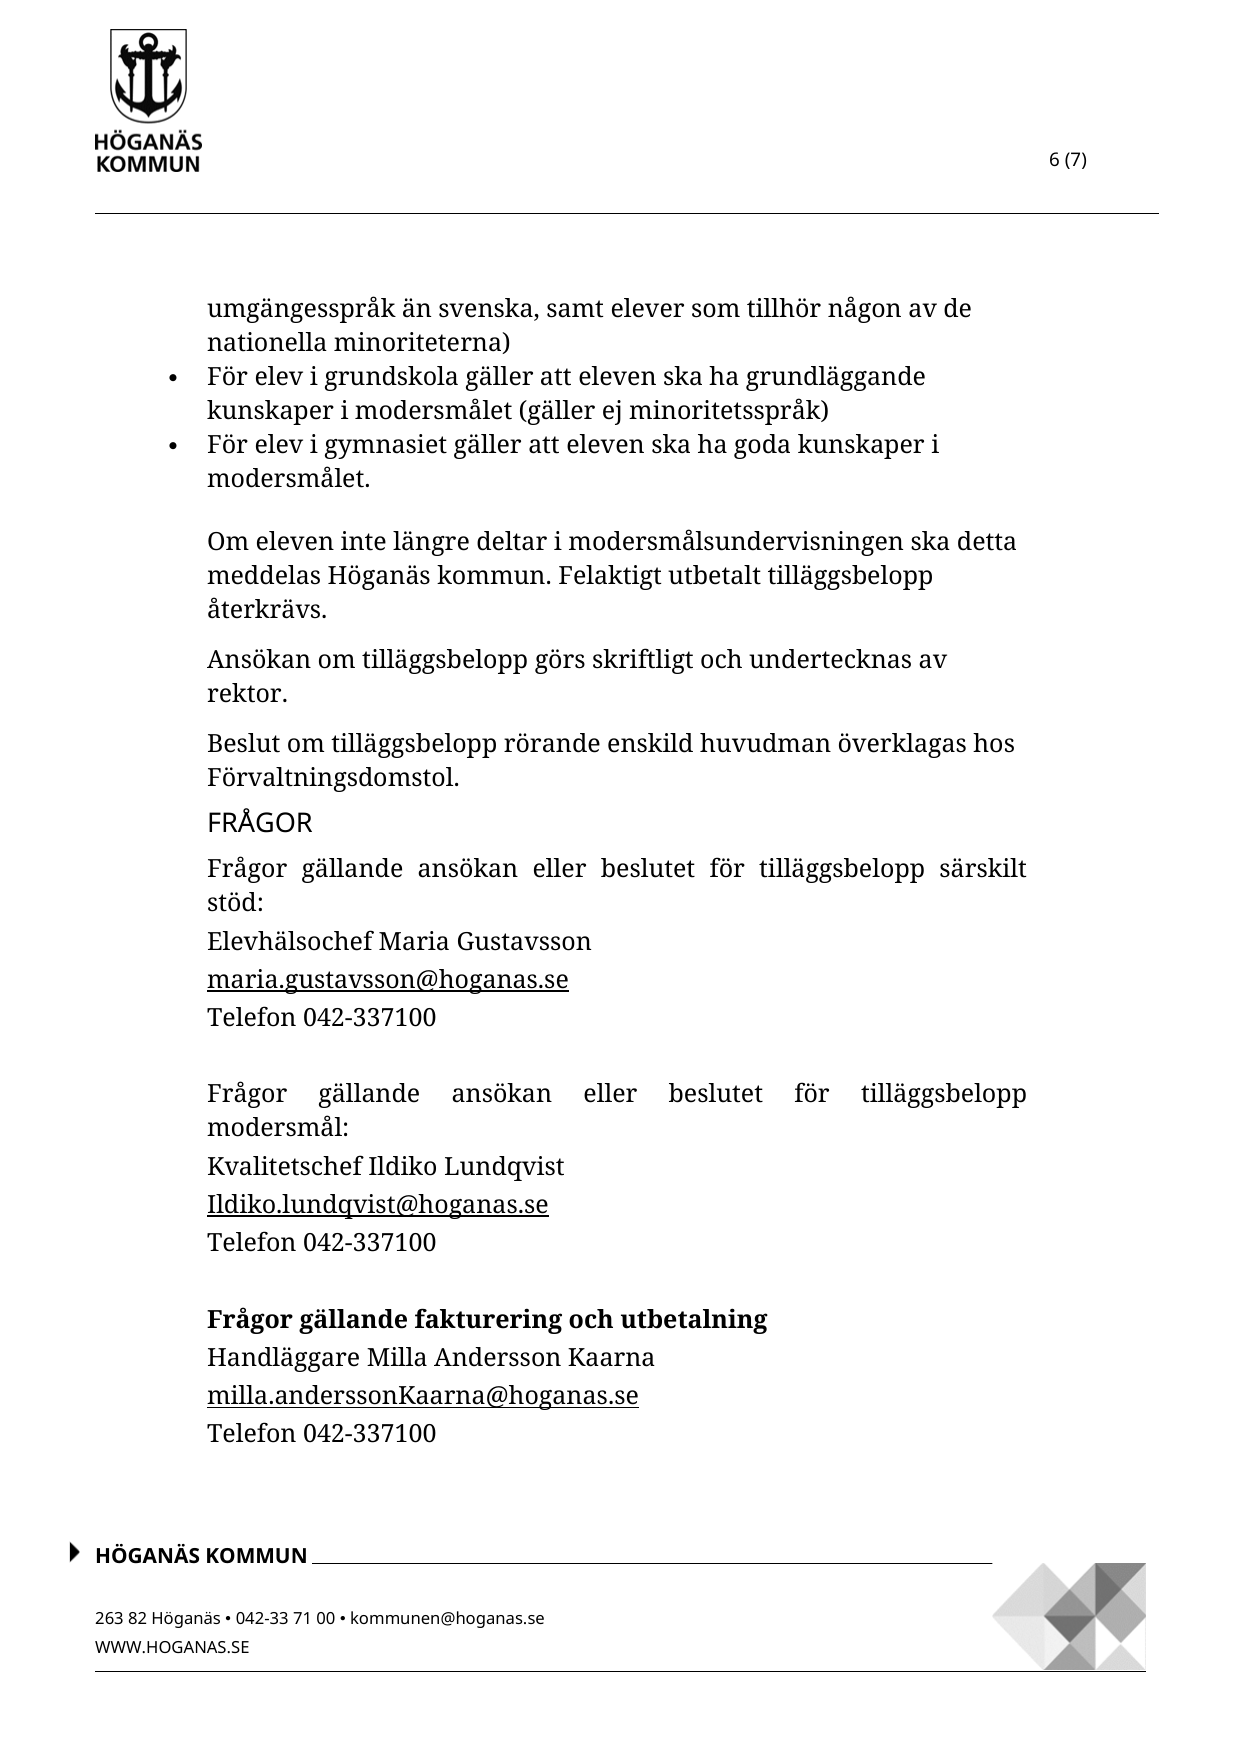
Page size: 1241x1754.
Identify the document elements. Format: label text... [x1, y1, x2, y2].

picture [992, 1563, 1146, 1670]
list För elev i gymnasiet gäller att eleven ska ha goda kunskaper i modersmålet. [169, 427, 1028, 495]
text Om eleven inte längre deltar i modersmålsundervisningen ska detta meddelas Höganäs kommun. Felaktigt utbetalt tilläggsbelopp återkrävs. [207, 524, 1028, 626]
text Kvalitetschef Ildiko Lundqvist [207, 1148, 1028, 1182]
subtitle frågor [207, 809, 1028, 838]
list För elev i grundskola gäller att eleven ska ha grundläggande kunskaper i modersmålet (gäller ej minoritetsspråk) [169, 358, 1028, 427]
text milla.anderssonKaarna@hoganas.se [207, 1378, 1028, 1412]
text Telefon 042-337100 [207, 999, 1028, 1034]
text maria.gustavsson@hoganas.se [207, 961, 1028, 995]
picture [69, 1541, 80, 1563]
text Frågor gällande ansökan eller beslutet för tilläggsbelopp modersmål: [207, 1076, 1028, 1144]
text Ansökan om tilläggsbelopp görs skriftligt och undertecknas av rektor. [207, 642, 1028, 710]
text Frågor gällande ansökan eller beslutet för tilläggsbelopp särskilt stöd: [207, 851, 1028, 919]
text Telefon 042-337100 [207, 1416, 1028, 1450]
text Beslut om tilläggsbelopp rörande enskild huvudman överklagas hos Förvaltningsdomstol. [207, 725, 1028, 793]
text Telefon 042-337100 [207, 1225, 1028, 1259]
text Elevhälsochef Maria Gustavsson [207, 923, 1028, 957]
text Handläggare Milla Andersson Kaarna [207, 1339, 1028, 1373]
picture [95, 29, 202, 172]
text Frågor gällande fakturering och utbetalning [207, 1301, 1028, 1335]
text Ildiko.lundqvist@hoganas.se [207, 1187, 1028, 1221]
